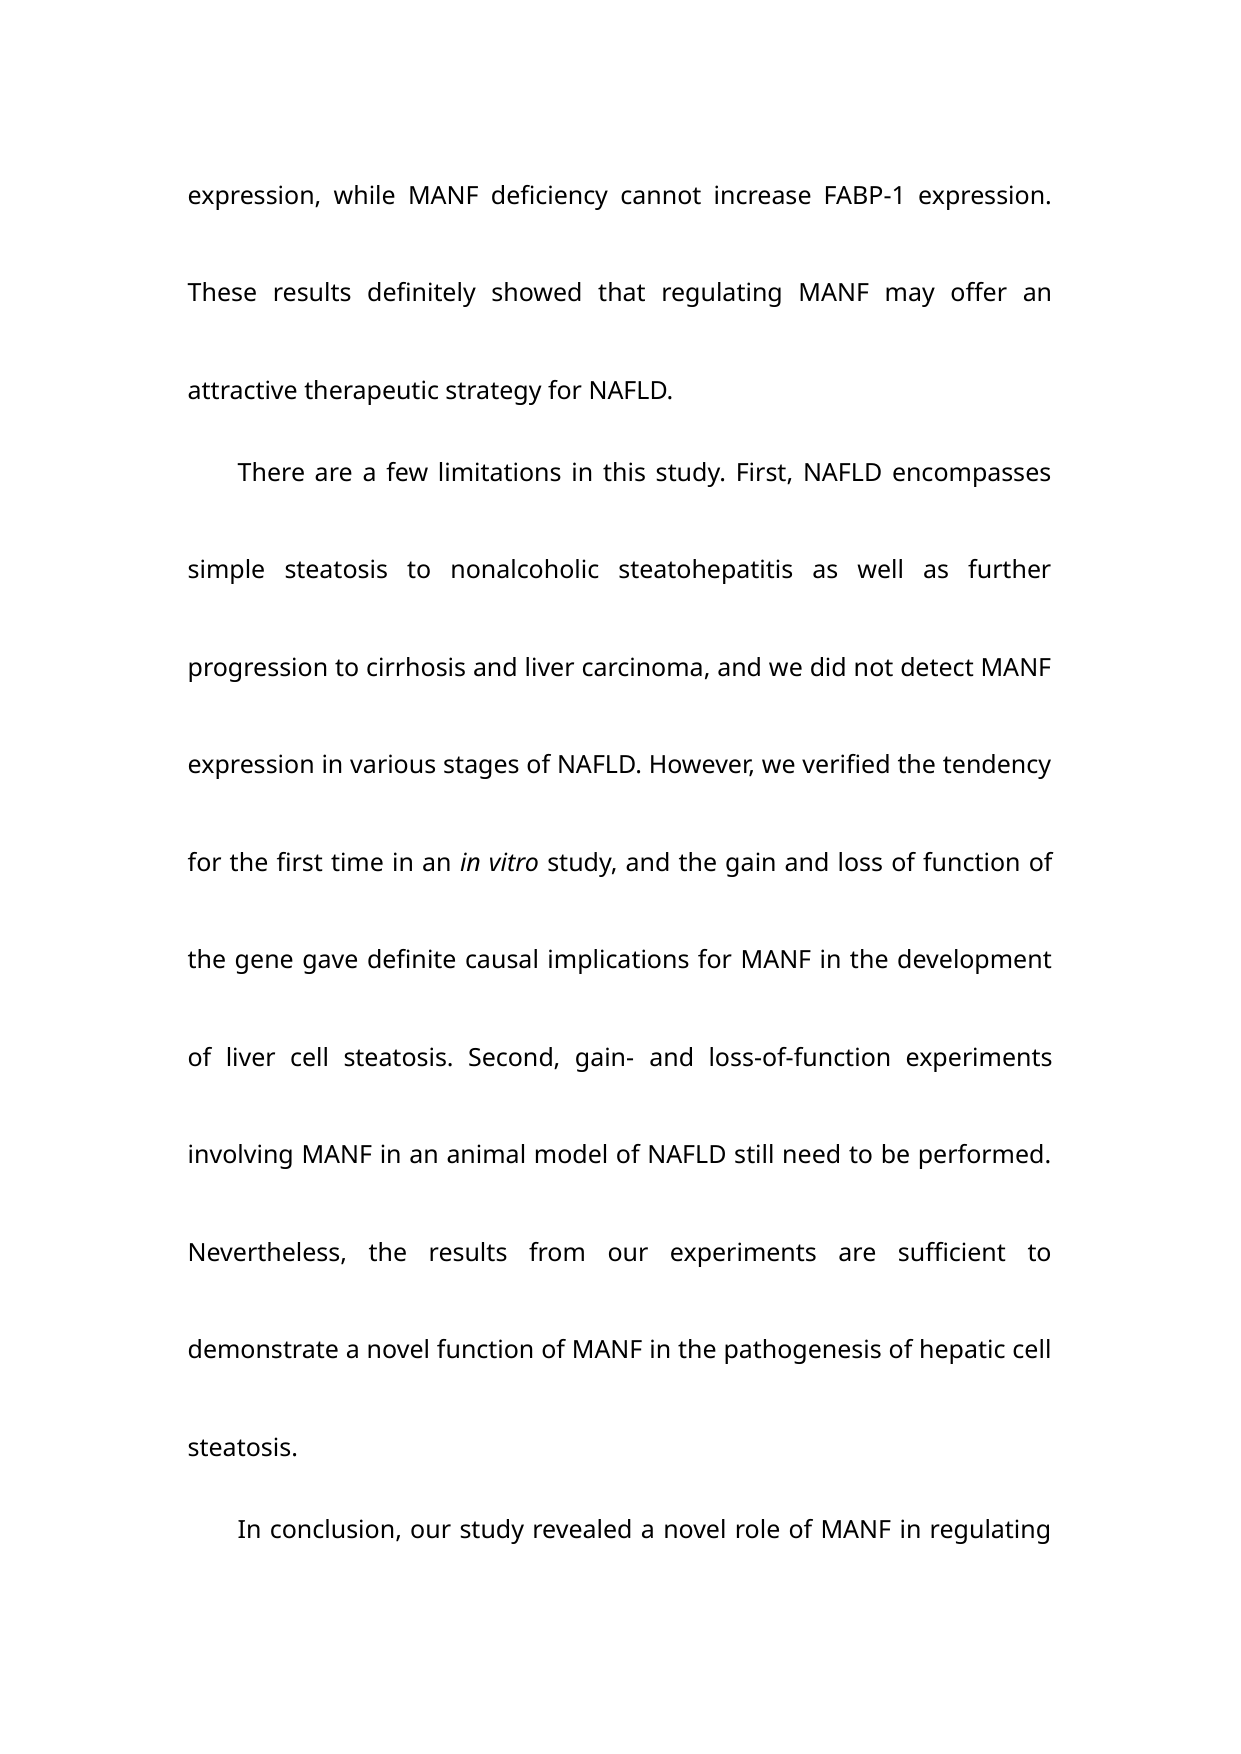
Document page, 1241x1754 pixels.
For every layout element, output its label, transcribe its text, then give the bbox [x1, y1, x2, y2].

text There are a few limitations in this study. First, NAFLD encompasses simple steatosis to nonalcoholic steatohepatitis as well as further progression to cirrhosis and liver carcinoma, and we did not detect MANF expression in various stages of NAFLD. However, we verified the tendency for the first time in an in vitro study, and the gain and loss of function of the gene gave definite causal implications for MANF in the development of liver cell steatosis. Second, gain- and loss-of-function experiments involving MANF in an animal model of NAFLD still need to be performed. Nevertheless, the results from our experiments are sufficient to demonstrate a novel function of MANF in the pathogenesis of hepatic cell steatosis. [187, 439, 1053, 1479]
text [187, 162, 1053, 422]
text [187, 1496, 1053, 1561]
